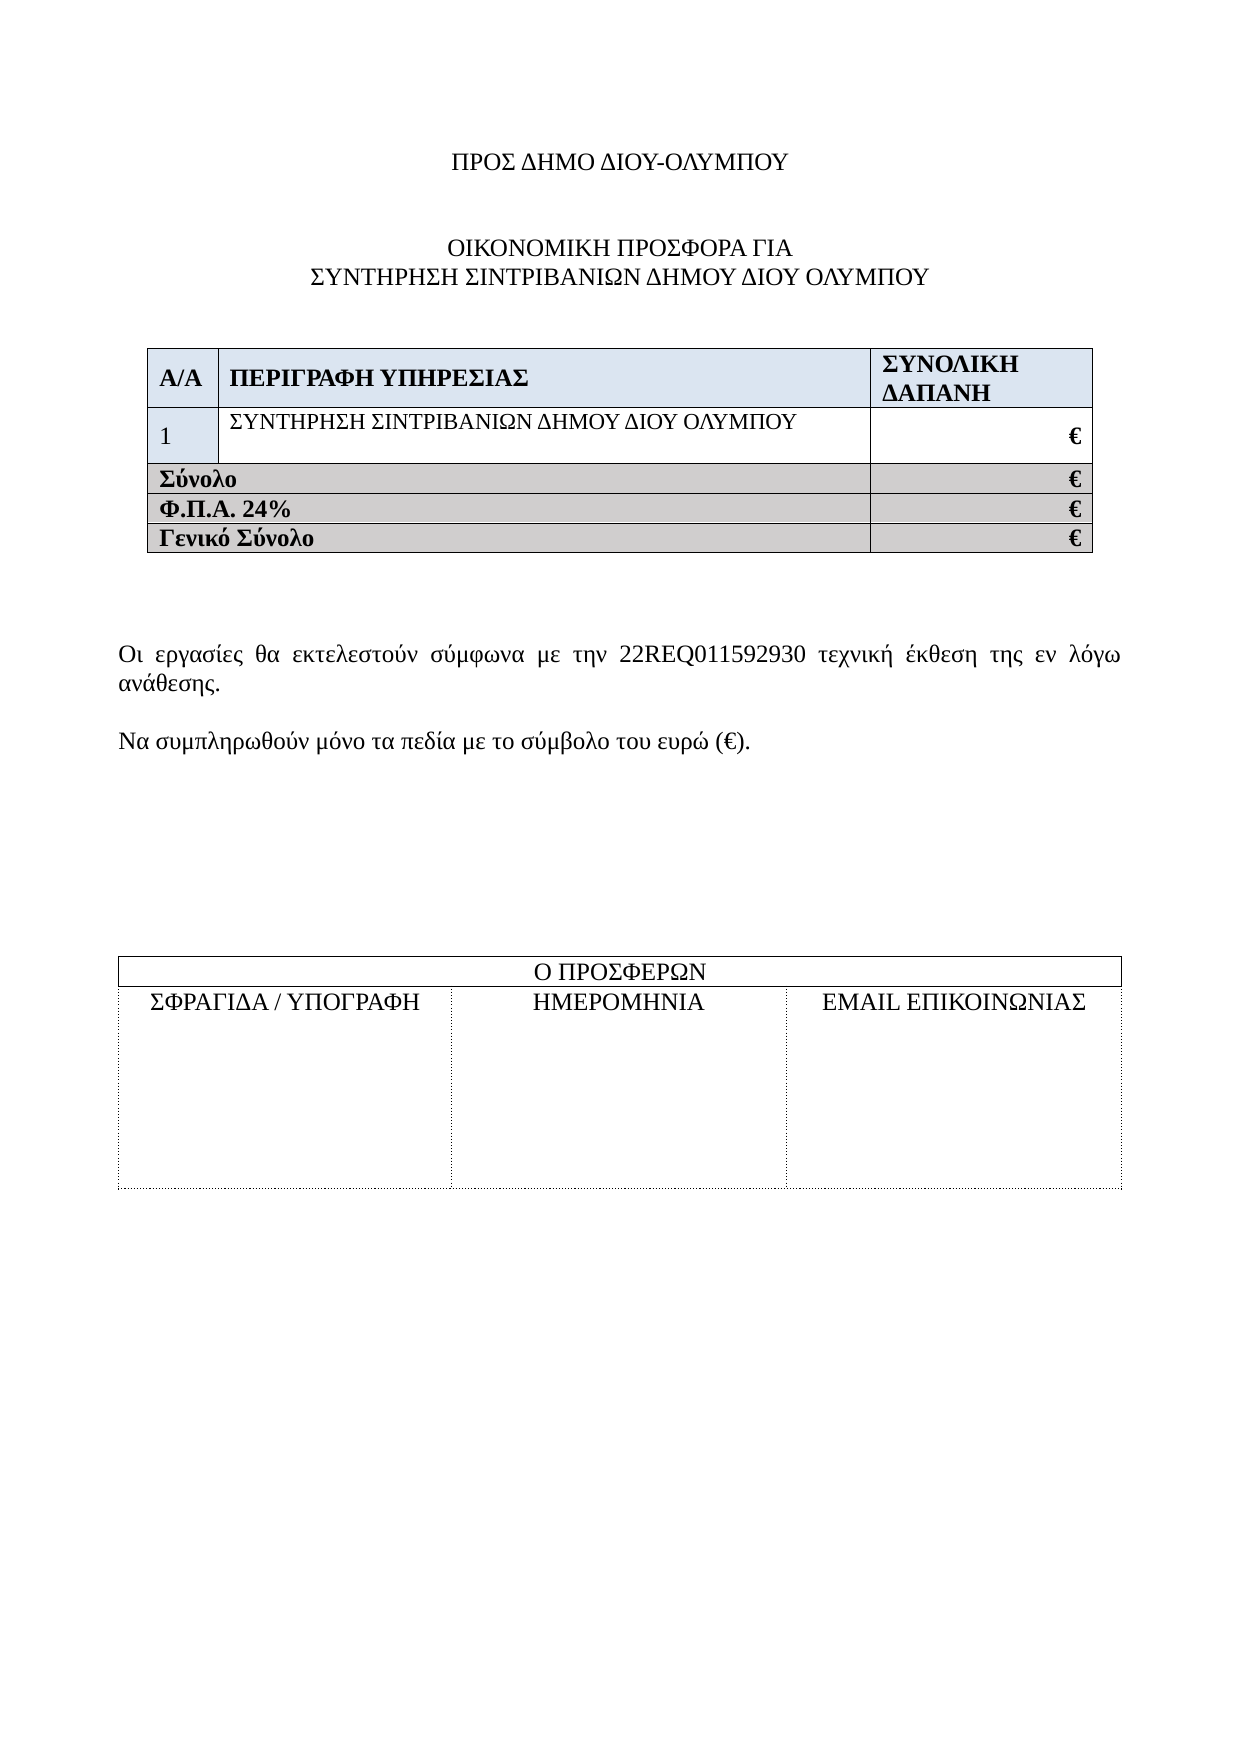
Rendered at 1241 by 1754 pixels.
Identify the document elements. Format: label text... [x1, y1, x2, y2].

table_header ΣΥΝΟΛΙΚΗ ΔΑΠΑΝΗ [871, 349, 1092, 407]
table_cell EMAIL ΕΠΙΚΟΙΝΩΝΙΑΣ [786, 987, 1122, 1188]
table_cell € [871, 464, 1092, 493]
text ΣΥΝΤΗΡΗΣΗ ΣΙΝΤΡΙΒΑΝΙΩΝ ΔΗΜΟΥ ΔΙΟΥ ΟΛΥΜΠΟΥ [118, 262, 1122, 291]
table_cell Γενικό Σύνολο [148, 524, 870, 552]
table_cell Φ.Π.Α. 24% [148, 494, 870, 522]
table_header ΠΕΡΙΓΡΑΦΗ ΥΠΗΡΕΣΙΑΣ [219, 349, 870, 407]
table_header Ο ΠΡΟΣΦΕΡΩΝ [119, 957, 1121, 986]
table_cell € [871, 408, 1092, 463]
text ΟΙΚΟΝΟΜΙΚΗ ΠΡΟΣΦΟΡΑ ΓΙΑ [118, 233, 1122, 262]
table_cell 1 [148, 408, 218, 463]
text Οι εργασίες θα εκτελεστούν σύμφωνα με την 22REQ011592930 τεχνική έκθεση της εν λόγω ανάθεσης. [118, 639, 1122, 697]
text Να συμπληρωθούν μόνο τα πεδία με το σύμβολο του ευρώ (€). [118, 697, 1122, 754]
table_cell Σύνολο [148, 464, 870, 493]
text ΠΡΟΣ ΔΗΜΟ ΔΙΟΥ-ΟΛΥΜΠΟΥ [118, 147, 1122, 176]
table_header Α/Α [148, 349, 218, 407]
table_cell ΣΥΝΤΗΡΗΣΗ ΣΙΝΤΡΙΒΑΝΙΩΝ ΔΗΜΟΥ ΔΙΟΥ ΟΛΥΜΠΟΥ [219, 408, 870, 463]
table_cell ΗΜΕΡΟΜΗΝΙΑ [451, 987, 786, 1188]
table_cell € [871, 524, 1092, 552]
table_cell ΣΦΡΑΓΙΔΑ / ΥΠΟΓΡΑΦΗ [119, 987, 451, 1188]
table_cell € [871, 494, 1092, 522]
